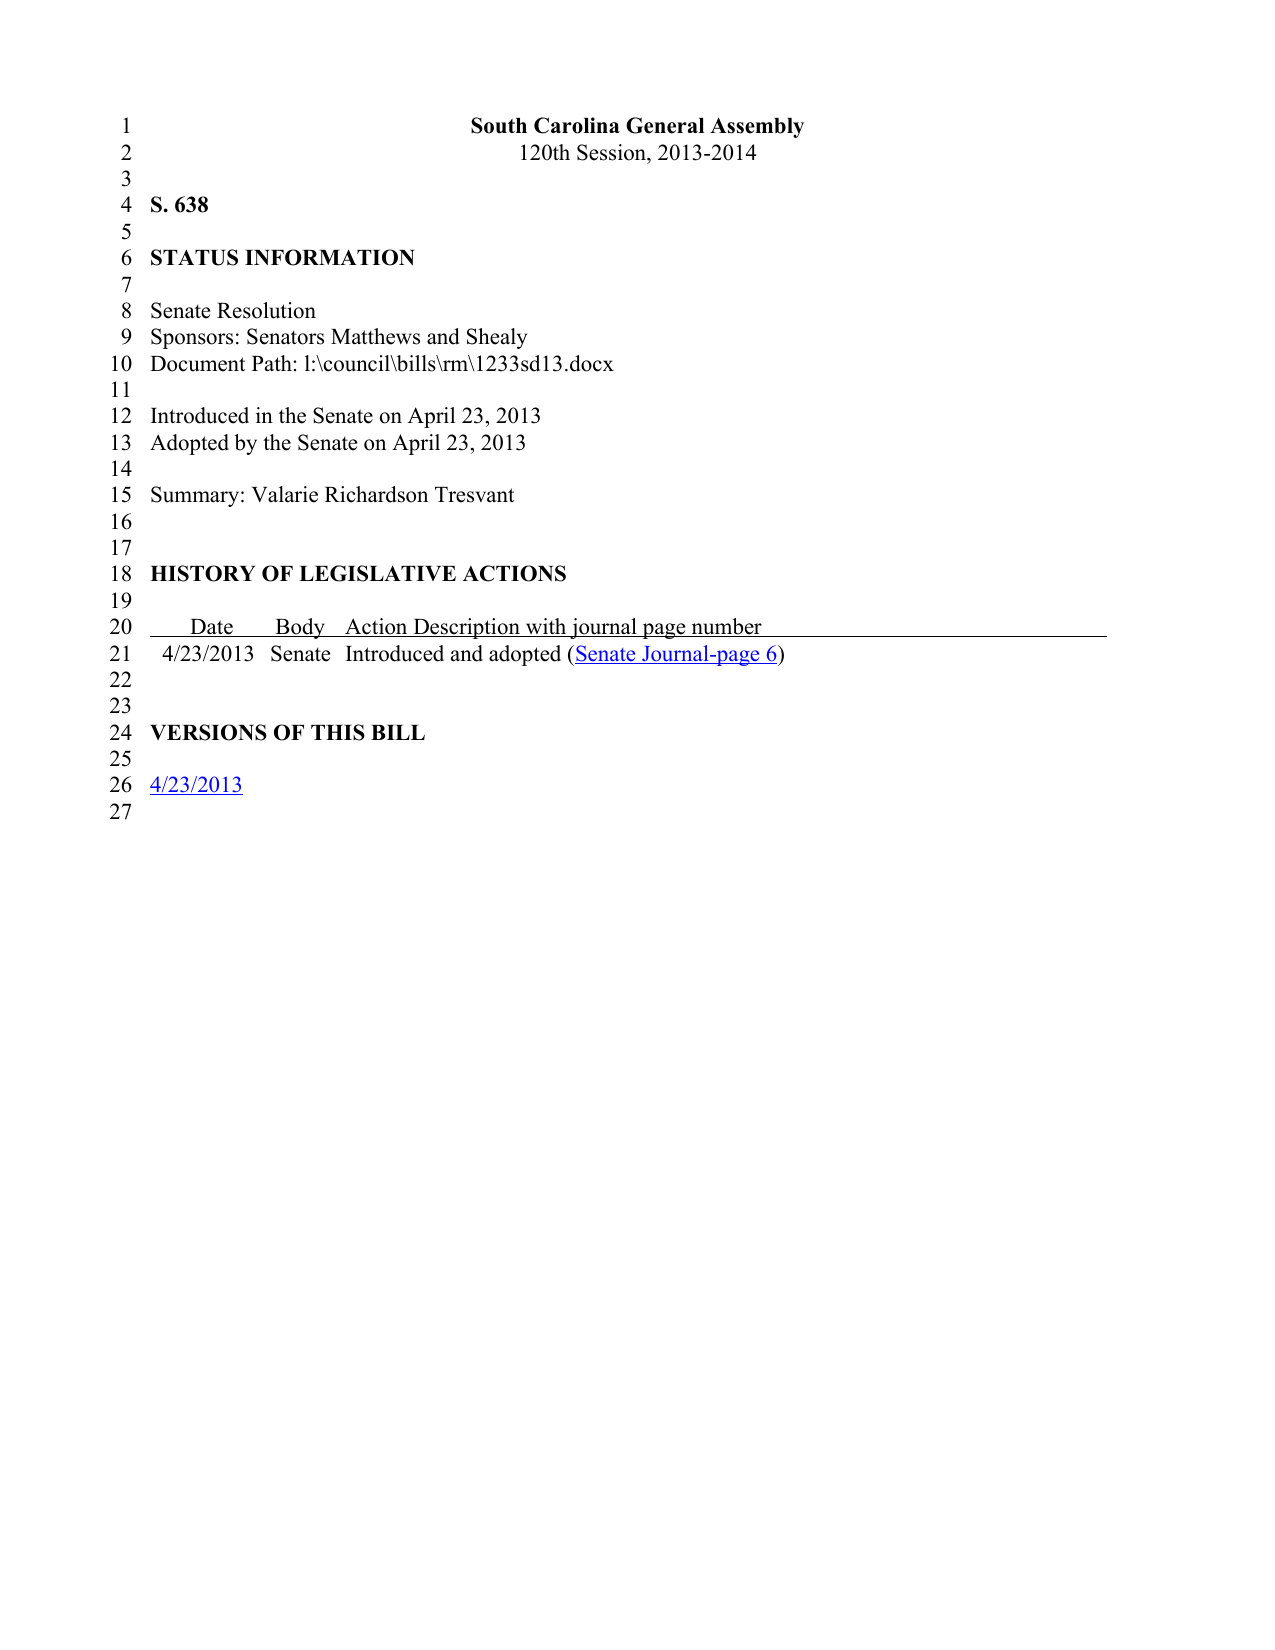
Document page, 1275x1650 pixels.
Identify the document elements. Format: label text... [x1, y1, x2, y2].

text South Carolina General Assembly [150, 112, 1125, 139]
text S. 638 [150, 192, 1125, 218]
text Senate Resolution [150, 297, 1125, 323]
text Date Body Action Description with journal page number [150, 613, 1125, 639]
text VERSIONS OF THIS BILL [150, 719, 1125, 745]
text 4/23/2013 [150, 771, 1125, 798]
text Introduced in the Senate on April 23, 2013 [150, 402, 1125, 429]
text 120th Session, 2013-2014 [150, 139, 1125, 165]
text STATUS INFORMATION [150, 244, 1125, 271]
text Sponsors: Senators Matthews and Shealy [150, 323, 1125, 350]
text HISTORY OF LEGISLATIVE ACTIONS [150, 561, 1125, 587]
text 4/23/2013 Senate Introduced and adopted (Senate Journal-page 6) [150, 639, 1125, 666]
text Summary: Valarie Richardson Tresvant [150, 481, 1125, 508]
text Adopted by the Senate on April 23, 2013 [150, 429, 1125, 455]
text Document Path: l:\council\bills\rm\1233sd13.docx [150, 350, 1125, 376]
